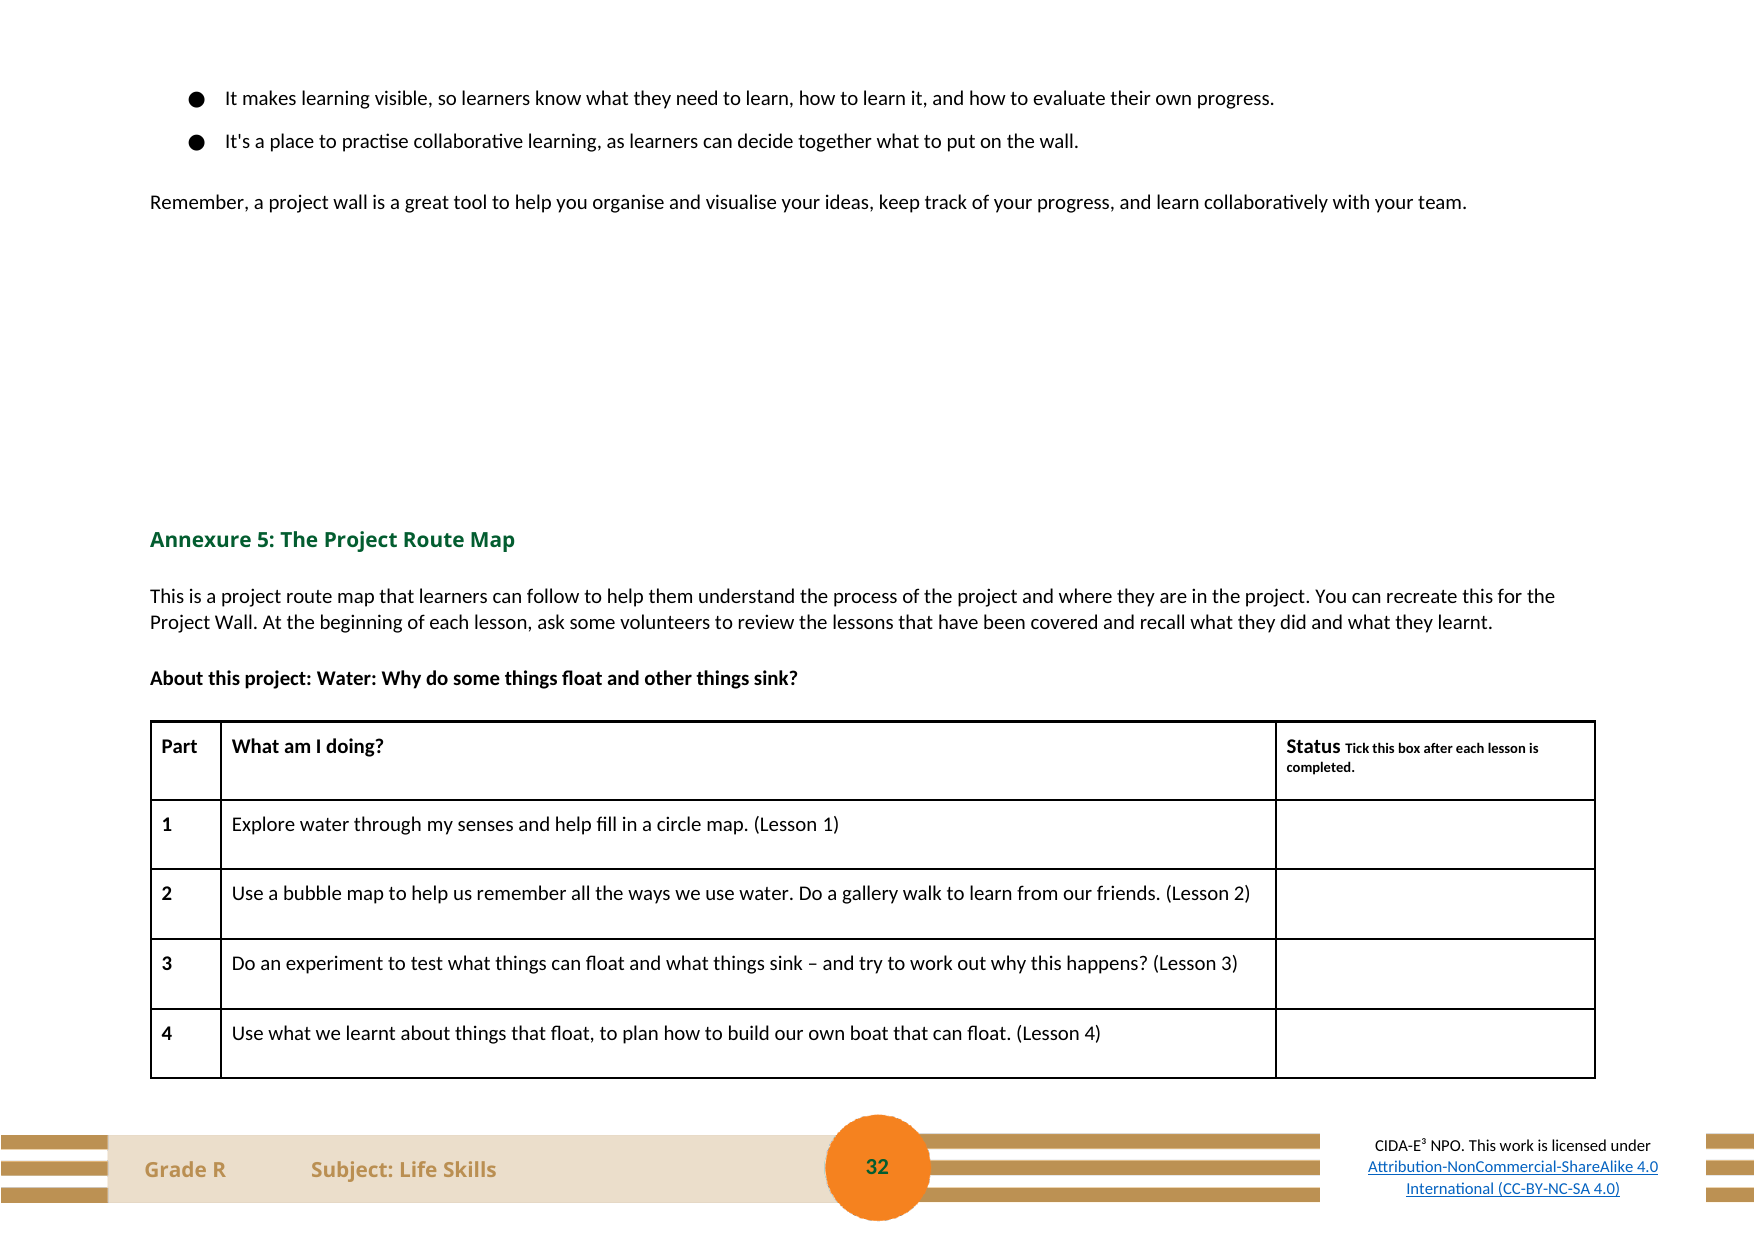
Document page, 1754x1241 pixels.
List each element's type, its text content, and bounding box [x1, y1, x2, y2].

table_cell Use what we learnt about things that float, to plan how to build our own boat that can float. (Lesson 4) [222, 1010, 1275, 1077]
table_cell Use a bubble map to help us remember all the ways we use water. Do a gallery walk to learn from our friends. (Lesson 2) [222, 870, 1275, 938]
table_cell 2 [152, 870, 220, 938]
picture [1, 1114, 1754, 1223]
subtitle Annexure 5: The Project Route Map [150, 525, 1604, 553]
text Remember, a project wall is a great tool to help you organise and visualise your ideas, keep track of your progress, and learn collaboratively with your team. [150, 189, 1604, 214]
table_cell 4 [152, 1010, 220, 1077]
table_cell [1277, 1010, 1594, 1077]
table_cell 1 [152, 801, 220, 868]
text About this project: Water: Why do some things float and other things sink? [150, 665, 1604, 690]
table_cell Do an experiment to test what things can float and what things sink – and try to work out why this happens? (Lesson 3) [222, 940, 1275, 1007]
table_cell [1277, 870, 1594, 938]
table_cell [1277, 801, 1594, 868]
table_header Status Tick this box after each lesson is completed. [1277, 723, 1594, 798]
table_cell [1277, 940, 1594, 1007]
text This is a project route map that learners can follow to help them understand the process of the project and where they are in the project. You can recreate this for the Project Wall. At the beginning of each lesson, ask some volunteers to review the lessons that have been covered and recall what they did and what they learnt. [150, 584, 1604, 634]
list It's a place to practise collaborative learning, as learners can decide together what to put on the wall. [187, 118, 1604, 160]
table_cell Explore water through my senses and help fill in a circle map. (Lesson 1) [222, 801, 1275, 868]
list It makes learning visible, so learners know what they need to learn, how to learn it, and how to evaluate their own progress. [187, 75, 1604, 118]
table_header Part [152, 723, 220, 798]
table_cell 3 [152, 940, 220, 1007]
table_header What am I doing? [222, 723, 1275, 798]
